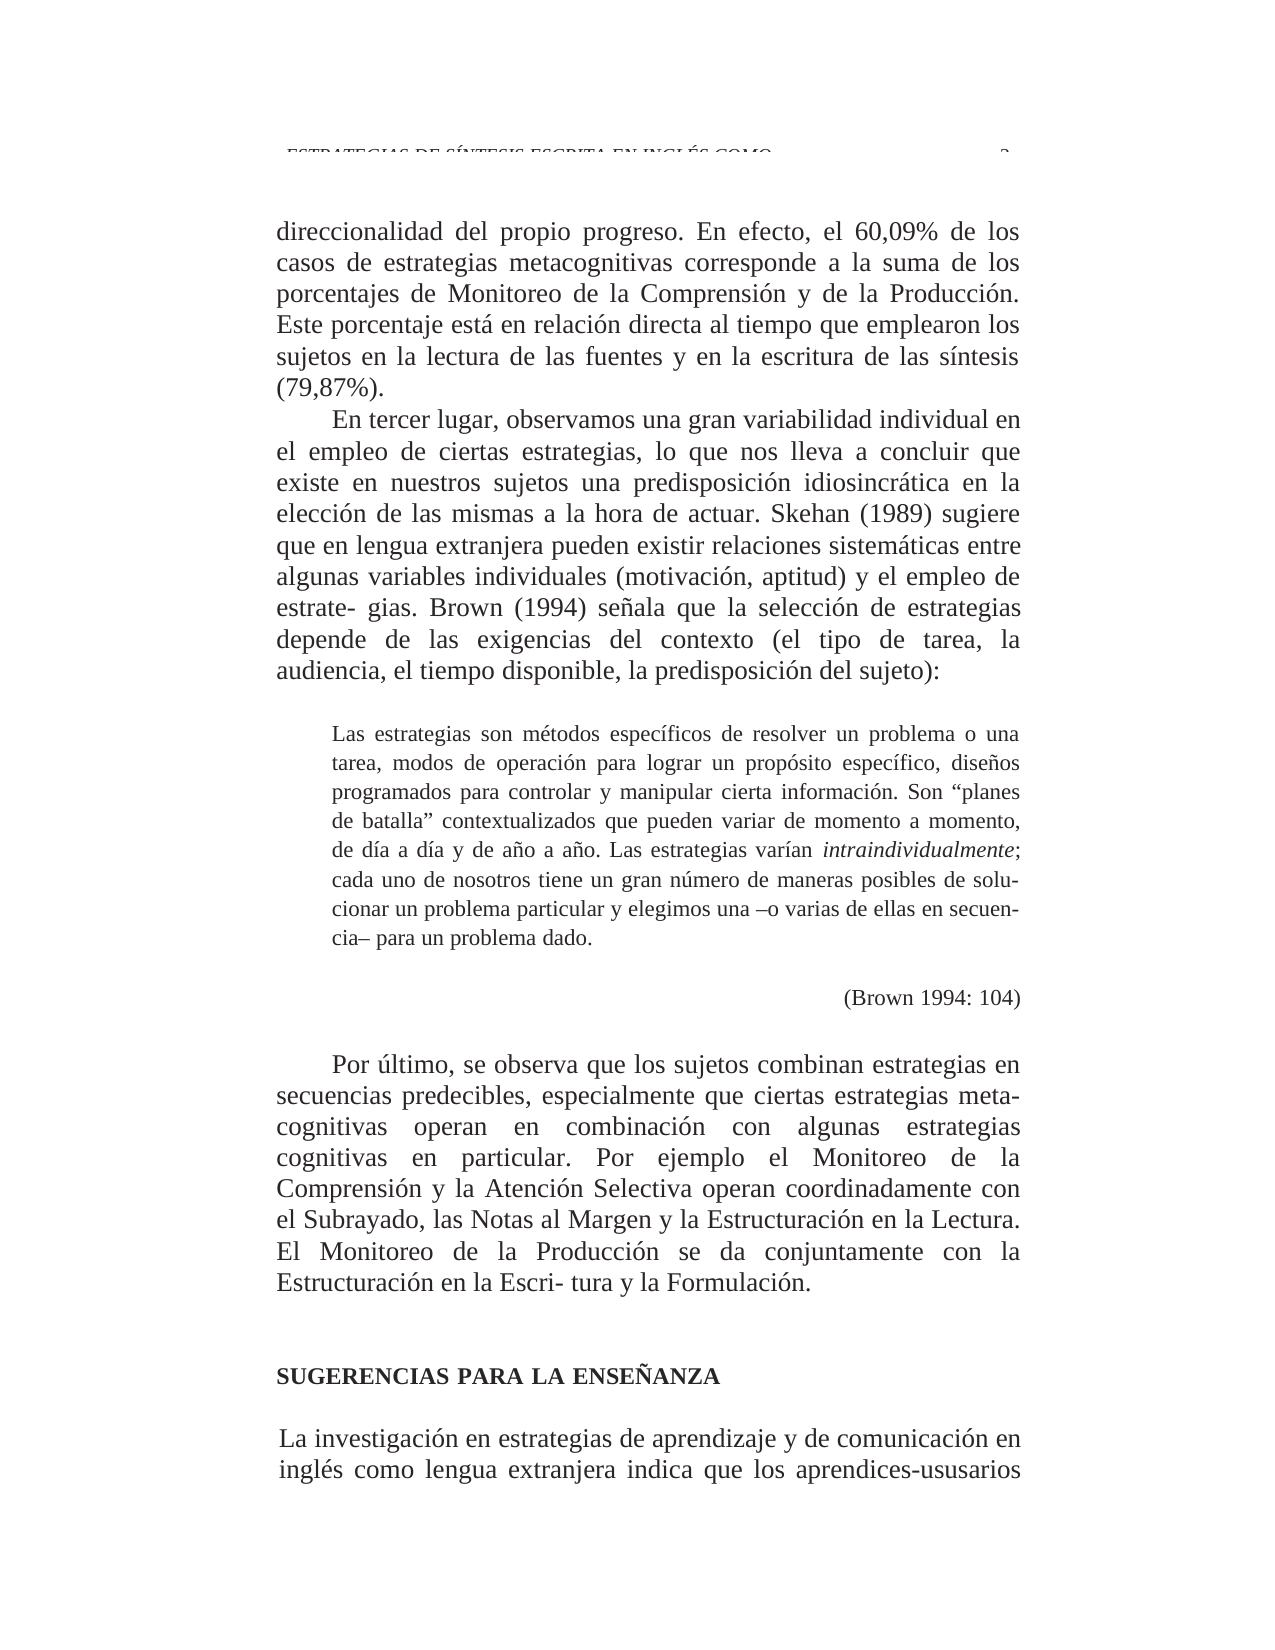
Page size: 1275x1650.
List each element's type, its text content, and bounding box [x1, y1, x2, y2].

text En tercer lugar, observamos una gran variabilidad individual en el empleo de ciertas estrategias, lo que nos lleva a concluir que existe en nuestros sujetos una predisposición idiosincrática en la elección de las mismas a la hora de actuar. Skehan (1989) sugiere que en lengua extranjera pueden existir relaciones sistemáticas entre algunas variables individuales (motivación, aptitud) y el empleo de estrate- gias. Brown (1994) señala que la selección de estrategias depende de las exigencias del contexto (el tipo de tarea, la audiencia, el tiempo disponible, la predisposición del sujeto): [276, 403, 1021, 685]
text direccionalidad del propio progreso. En efecto, el 60,09% de los casos de estrategias metacognitivas corresponde a la suma de los porcentajes de Monitoreo de la Comprensión y de la Producción. Este porcentaje está en relación directa al tiempo que emplearon los sujetos en la lectura de las fuentes y en la escritura de las síntesis (79,87%). [276, 214, 1021, 402]
text (Brown 1994: 104) [216, 984, 1021, 1011]
text Las estrategias son métodos específicos de resolver un problema o una tarea, modos de operación para lograr un propósito específico, diseños programados para controlar y manipular cierta información. Son “planes de batalla” contextualizados que pueden variar de momento a momento, de día a día y de año a año. Las estrategias varían intraindividualmente; cada uno de nosotros tiene un gran número de maneras posibles de solu- cionar un problema particular y elegimos una –o varias de ellas en secuen- cia– para un problema dado. [332, 720, 1021, 950]
text SUGERENCIAS PARA LA ENSEÑANZA [276, 1362, 1096, 1390]
text La investigación en estrategias de aprendizaje y de comunicación en inglés como lengua extranjera indica que los aprendices-ususarios [216, 1422, 1021, 1484]
text Por último, se observa que los sujetos combinan estrategias en secuencias predecibles, especialmente que ciertas estrategias meta- cognitivas operan en combinación con algunas estrategias cognitivas en particular. Por ejemplo el Monitoreo de la Comprensión y la Atención Selectiva operan coordinadamente con el Subrayado, las Notas al Margen y la Estructuración en la Lectura. El Monitoreo de la Producción se da conjuntamente con la Estructuración en la Escri- tura y la Formulación. [276, 1048, 1021, 1297]
